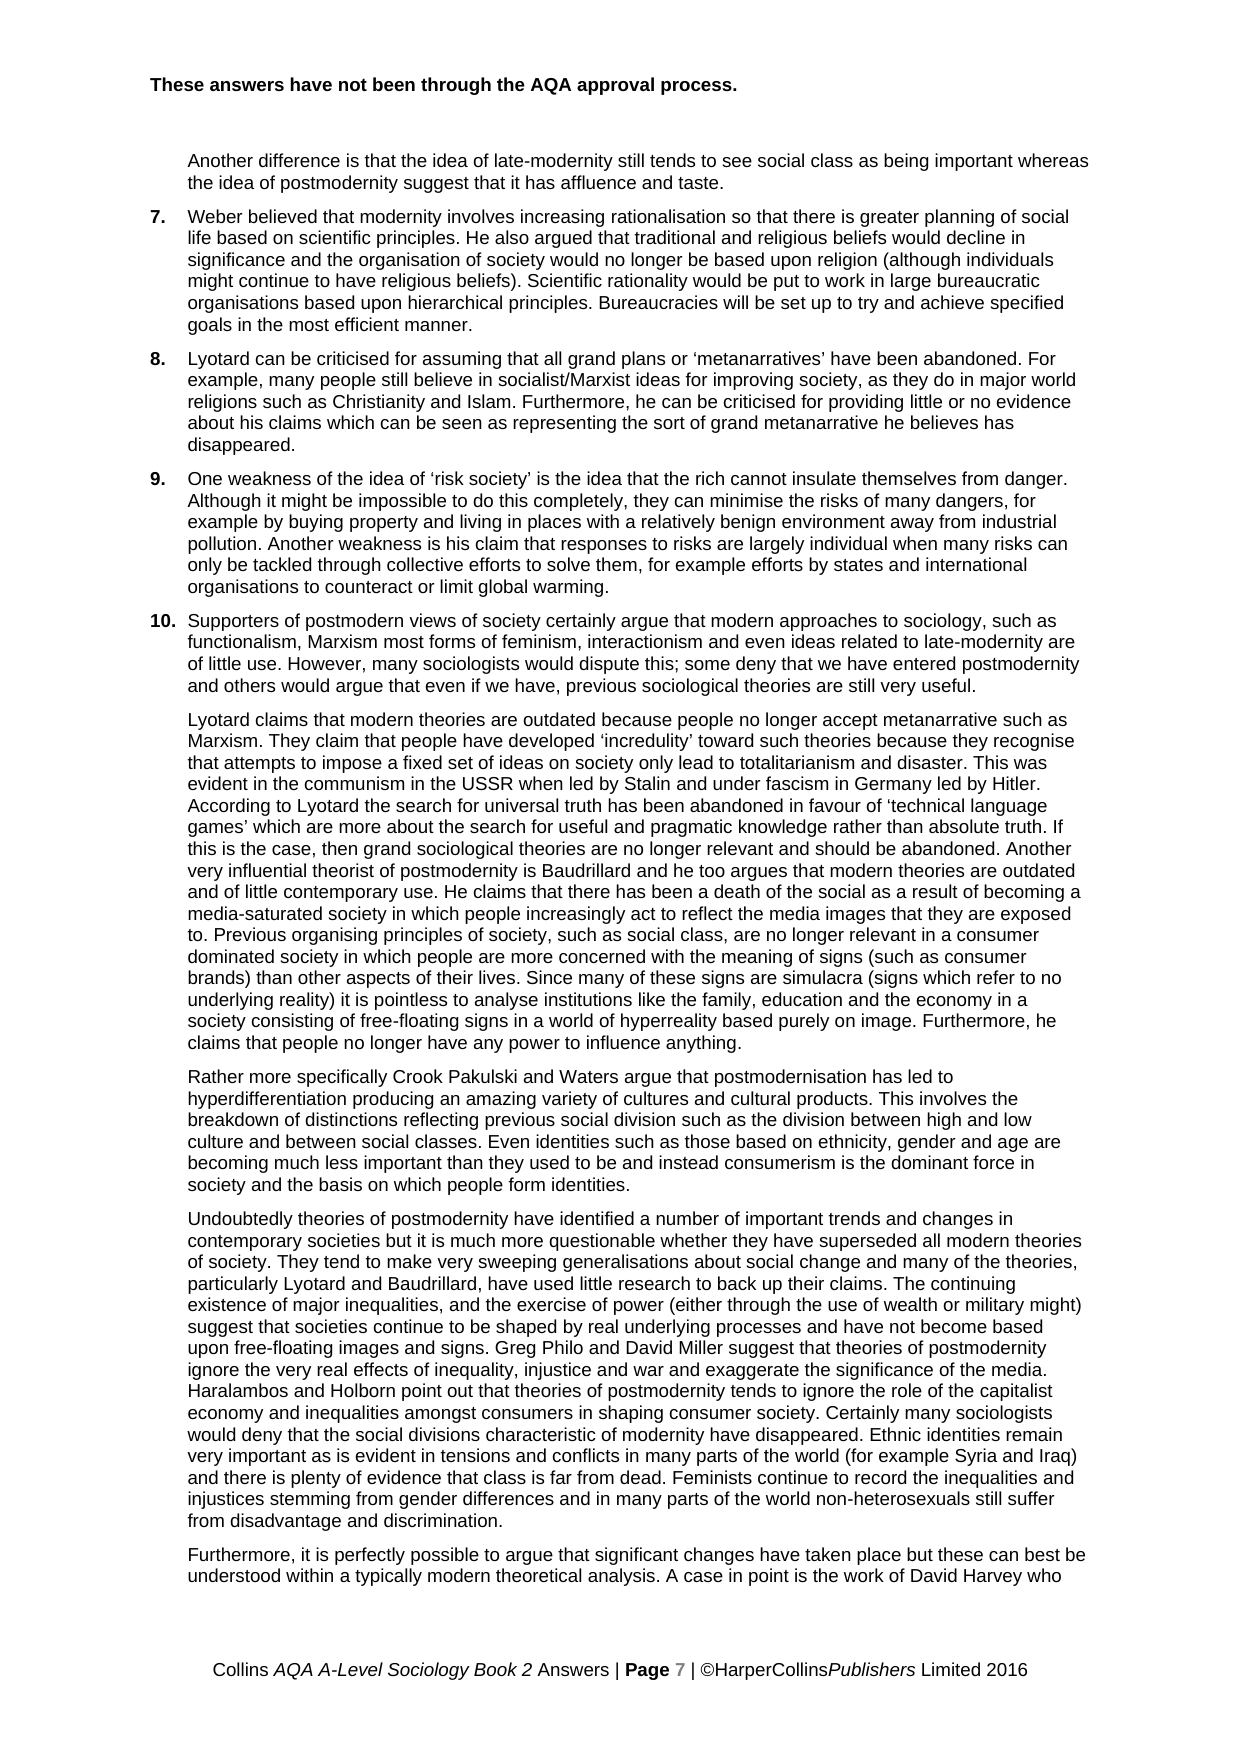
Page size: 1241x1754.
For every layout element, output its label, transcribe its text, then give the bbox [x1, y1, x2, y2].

text Undoubtedly theories of postmodernity have identified a number of important trends and changes in contemporary societies but it is much more questionable whether they have superseded all modern theories of society. They tend to make very sweeping generalisations about social change and many of the theories, particularly Lyotard and Baudrillard, have used little research to back up their claims. The continuing existence of major inequalities, and the exercise of power (either through the use of wealth or military might) suggest that societies continue to be shaped by real underlying processes and have not become based upon free-floating images and signs. Greg Philo and David Miller suggest that theories of postmodernity ignore the very real effects of inequality, injustice and war and exaggerate the significance of the media. Haralambos and Holborn point out that theories of postmodernity tends to ignore the role of the capitalist economy and inequalities amongst consumers in shaping consumer society. Certainly many sociologists would deny that the social divisions characteristic of modernity have disappeared. Ethnic identities remain very important as is evident in tensions and conflicts in many parts of the world (for example Syria and Iraq) and there is plenty of evidence that class is far from dead. Feminists continue to record the inequalities and injustices stemming from gender differences and in many parts of the world non-heterosexuals still suffer from disadvantage and discrimination. [187, 1208, 1090, 1531]
text 7. Weber believed that modernity involves increasing rationalisation so that there is greater planning of social life based on scientific principles. He also argued that traditional and religious beliefs would decline in significance and the organisation of society would no longer be based upon religion (although individuals might continue to have religious beliefs). Scientific rationality would be put to work in large bureaucratic organisations based upon hierarchical principles. Bureaucracies will be set up to try and achieve specified goals in the most efficient manner. [150, 206, 1090, 335]
text 8. Lyotard can be criticised for assuming that all grand plans or ‘metanarratives’ have been abandoned. For example, many people still believe in socialist/Marxist ideas for improving society, as they do in major world religions such as Christianity and Islam. Furthermore, he can be criticised for providing little or no evidence about his claims which can be seen as representing the sort of grand metanarrative he believes has disappeared. [150, 347, 1090, 455]
text 9. One weakness of the idea of ‘risk society’ is the idea that the rich cannot insulate themselves from danger. Although it might be impossible to do this completely, they can minimise the risks of many dangers, for example by buying property and living in places with a relatively benign environment away from industrial pollution. Another weakness is his claim that responses to risks are largely individual when many risks can only be tackled through collective efforts to solve them, for example efforts by states and international organisations to counteract or limit global warming. [150, 468, 1090, 597]
text Lyotard claims that modern theories are outdated because people no longer accept metanarrative such as Marxism. They claim that people have developed ‘incredulity’ toward such theories because they recognise that attempts to impose a fixed set of ideas on society only lead to totalitarianism and disaster. This was evident in the communism in the USSR when led by Stalin and under fascism in Germany led by Hitler. According to Lyotard the search for universal truth has been abandoned in favour of ‘technical language games’ which are more about the search for useful and pragmatic knowledge rather than absolute truth. If this is the case, then grand sociological theories are no longer relevant and should be abandoned. Another very influential theorist of postmodernity is Baudrillard and he too argues that modern theories are outdated and of little contemporary use. He claims that there has been a death of the social as a result of becoming a media-saturated society in which people increasingly act to reflect the media images that they are exposed to. Previous organising principles of society, such as social class, are no longer relevant in a consumer dominated society in which people are more concerned with the meaning of signs (such as consumer brands) than other aspects of their lives. Since many of these signs are simulacra (signs which refer to no underlying reality) it is pointless to analyse institutions like the family, education and the economy in a society consisting of free-floating signs in a world of hyperreality based purely on image. Furthermore, he claims that people no longer have any power to influence anything. [187, 708, 1090, 1053]
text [187, 1544, 1090, 1587]
text Rather more specifically Crook Pakulski and Waters argue that postmodernisation has led to hyperdifferentiation producing an amazing variety of cultures and cultural products. This involves the breakdown of distinctions reflecting previous social division such as the division between high and low culture and between social classes. Even identities such as those based on ethnicity, gender and age are becoming much less important than they used to be and instead consumerism is the dominant force in society and the basis on which people form identities. [187, 1066, 1090, 1195]
text 10. Supporters of postmodern views of society certainly argue that modern approaches to sociology, such as functionalism, Marxism most forms of feminism, interactionism and even ideas related to late-modernity are of little use. However, many sociologists would dispute this; some deny that we have entered postmodernity and others would argue that even if we have, previous sociological theories are still very useful. [150, 610, 1090, 696]
text Another difference is that the idea of late-modernity still tends to see social class as being important whereas the idea of postmodernity suggest that it has affluence and taste. [150, 150, 1090, 193]
